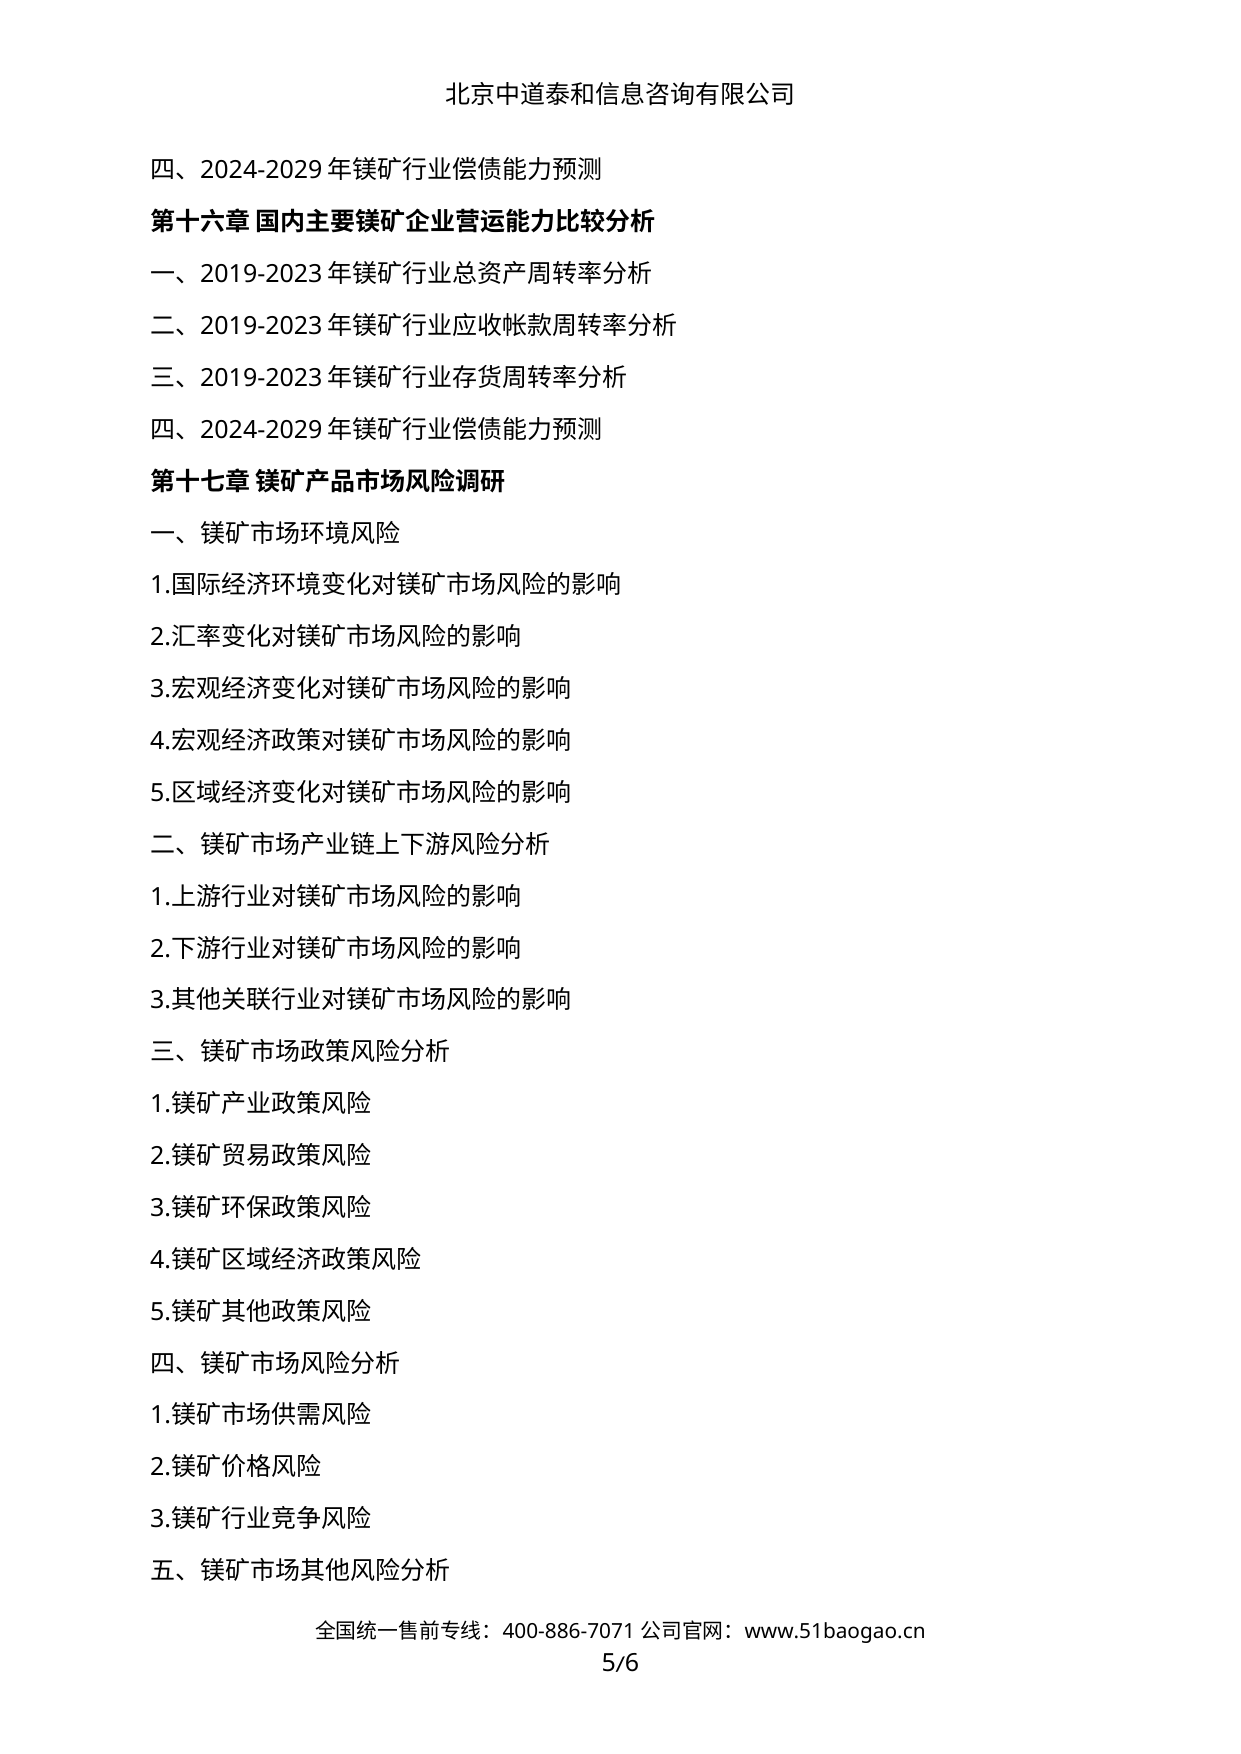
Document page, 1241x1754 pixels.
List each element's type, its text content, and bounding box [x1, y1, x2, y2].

text 3.镁矿行业竞争风险 [150, 1499, 1090, 1535]
text 2.下游行业对镁矿市场风险的影响 [150, 928, 1090, 964]
text 2.镁矿价格风险 [150, 1447, 1090, 1483]
text 2.镁矿贸易政策风险 [150, 1136, 1090, 1172]
text 5.镁矿其他政策风险 [150, 1291, 1090, 1327]
text 三、镁矿市场政策风险分析 [150, 1032, 1090, 1068]
text 第十七章 镁矿产品市场风险调研 [150, 461, 1090, 497]
text 1.上游行业对镁矿市场风险的影响 [150, 876, 1090, 912]
text 3.其他关联行业对镁矿市场风险的影响 [150, 980, 1090, 1016]
text 第十六章 国内主要镁矿企业营运能力比较分析 [150, 202, 1090, 238]
text 一、镁矿市场环境风险 [150, 513, 1090, 549]
text 3.宏观经济变化对镁矿市场风险的影响 [150, 669, 1090, 705]
text 2.汇率变化对镁矿市场风险的影响 [150, 617, 1090, 653]
text 4.宏观经济政策对镁矿市场风险的影响 [150, 721, 1090, 757]
text 五、镁矿市场其他风险分析 [150, 1551, 1090, 1587]
text 二、2019-2023年镁矿行业应收帐款周转率分析 [150, 306, 1090, 342]
text 1.镁矿产业政策风险 [150, 1084, 1090, 1120]
text 5.区域经济变化对镁矿市场风险的影响 [150, 772, 1090, 809]
text 四、镁矿市场风险分析 [150, 1343, 1090, 1379]
text 4.镁矿区域经济政策风险 [150, 1239, 1090, 1276]
text 1.国际经济环境变化对镁矿市场风险的影响 [150, 565, 1090, 601]
text 3.镁矿环保政策风险 [150, 1187, 1090, 1224]
text 四、2024-2029年镁矿行业偿债能力预测 [150, 150, 1090, 186]
text 三、2019-2023年镁矿行业存货周转率分析 [150, 357, 1090, 394]
text 二、镁矿市场产业链上下游风险分析 [150, 824, 1090, 861]
text 1.镁矿市场供需风险 [150, 1395, 1090, 1431]
text 四、2024-2029年镁矿行业偿债能力预测 [150, 409, 1090, 446]
text 一、2019-2023年镁矿行业总资产周转率分析 [150, 254, 1090, 290]
